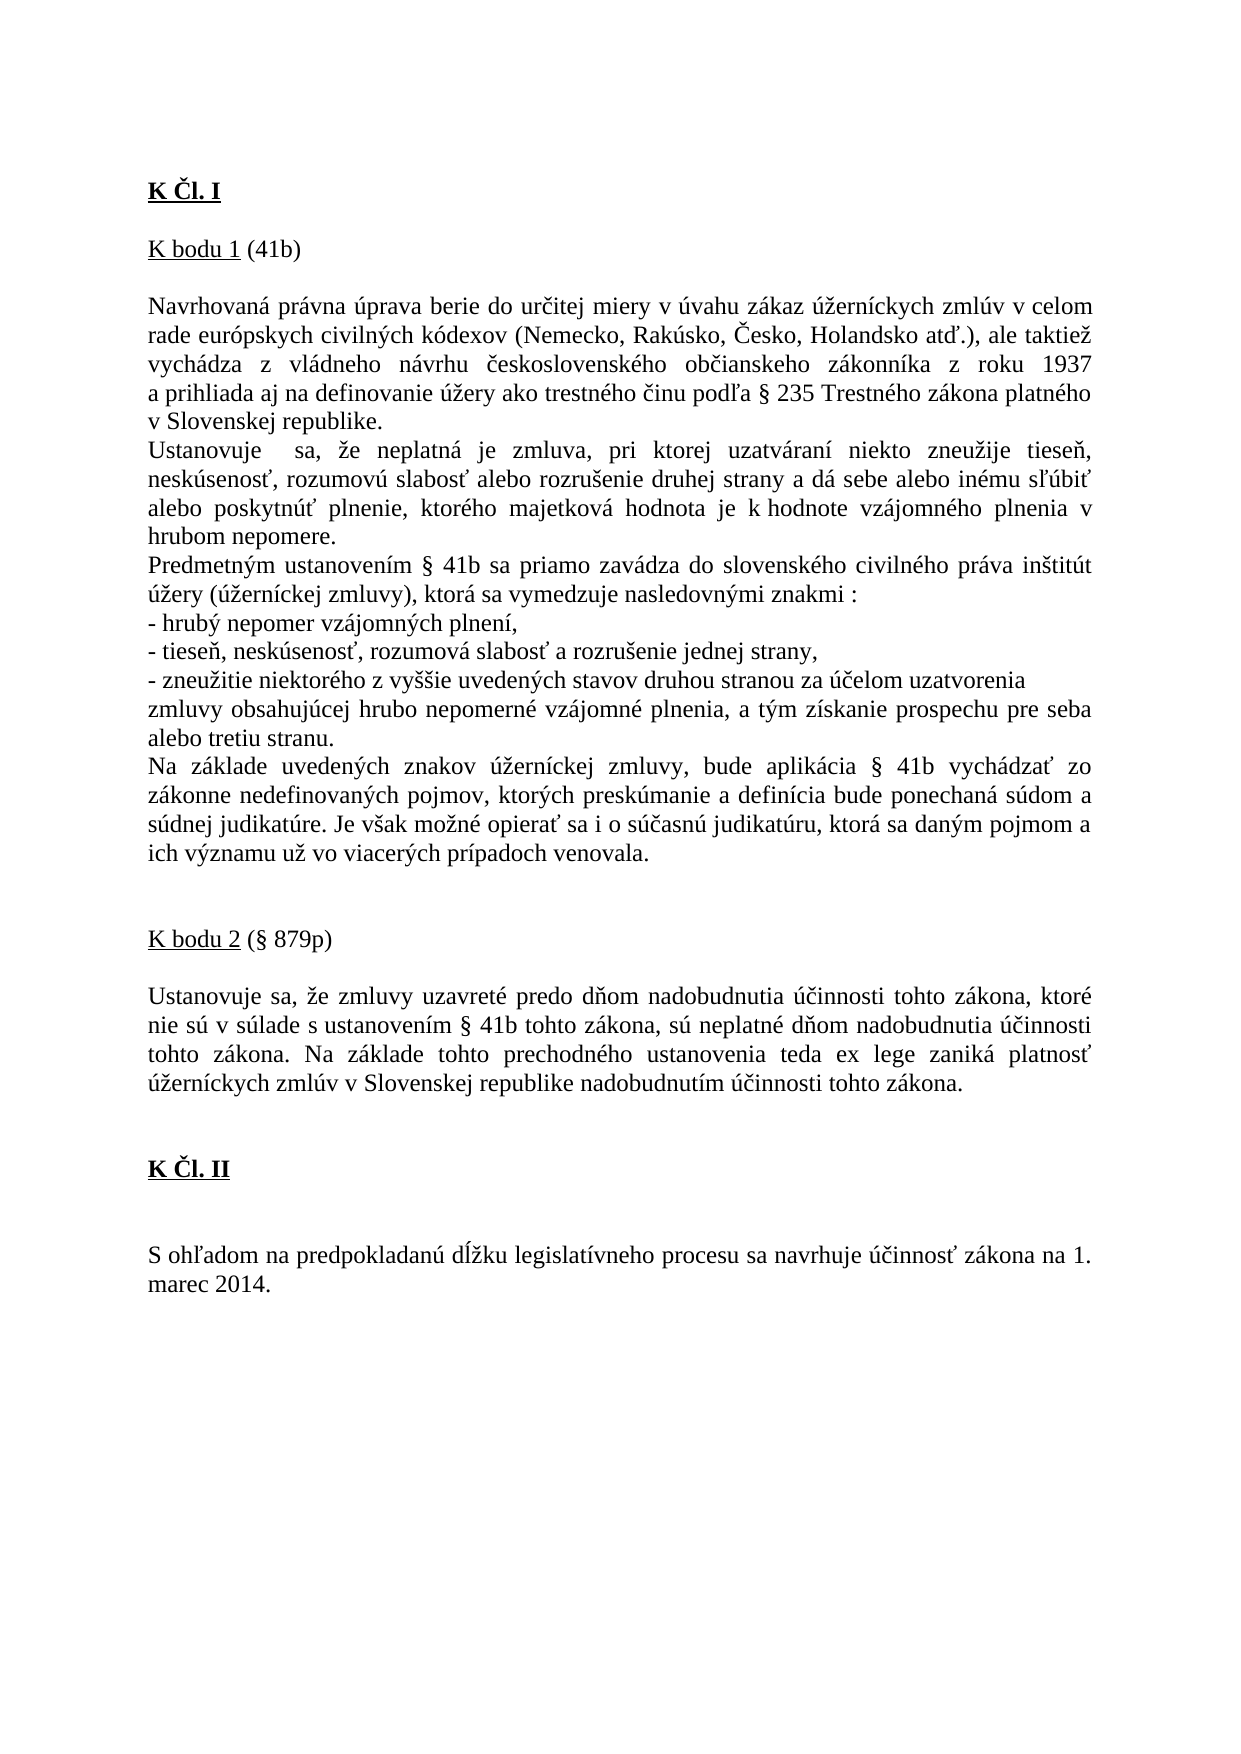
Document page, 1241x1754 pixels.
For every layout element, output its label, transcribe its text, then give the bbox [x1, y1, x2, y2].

text Navrhovaná právna úprava berie do určitej miery v úvahu zákaz úžerníckych zmlúv v celom rade európskych civilných kódexov (Nemecko, Rakúsko, Česko, Holandsko atď.), ale taktiež vychádza z vládneho návrhu československého občianskeho zákonníka z roku 1937 a prihliada aj na definovanie úžery ako trestného činu podľa § 235 Trestného zákona platného v Slovenskej republike. [148, 291, 1093, 435]
text Predmetným ustanovením § 41b sa priamo zavádza do slovenského civilného práva inštitút úžery (úžerníckej zmluvy), ktorá sa vymedzuje nasledovnými znakmi : [148, 550, 1093, 608]
text Ustanovuje sa, že zmluvy uzavreté predo dňom nadobudnutia účinnosti tohto zákona, ktoré nie sú v súlade s ustanovením § 41b tohto zákona, sú neplatné dňom nadobudnutia účinnosti tohto zákona. Na základe tohto prechodného ustanovenia teda ex lege zaniká platnosť úžerníckych zmlúv v Slovenskej republike nadobudnutím účinnosti tohto zákona. [148, 981, 1093, 1096]
text K bodu 2 (§ 879p) [148, 924, 1093, 953]
text - tieseň, neskúsenosť, rozumová slabosť a rozrušenie jednej strany, [148, 636, 1093, 665]
text K Čl. I [148, 176, 1093, 205]
text S ohľadom na predpokladanú dĺžku legislatívneho procesu sa navrhuje účinnosť zákona na 1. marec 2014. [148, 1240, 1093, 1298]
text K bodu 1 (41b) [148, 234, 1093, 263]
text K Čl. II [148, 1154, 1093, 1183]
text - zneužitie niektorého z vyššie uvedených stavov druhou stranou za účelom uzatvorenia [148, 665, 1093, 694]
text zmluvy obsahujúcej hrubo nepomerné vzájomné plnenia, a tým získanie prospechu pre seba alebo tretiu stranu. [148, 694, 1093, 751]
text Na základe uvedených znakov úžerníckej zmluvy, bude aplikácia § 41b vychádzať zo zákonne nedefinovaných pojmov, ktorých preskúmanie a definícia bude ponechaná súdom a súdnej judikatúre. Je však možné opierať sa i o súčasnú judikatúru, ktorá sa daným pojmom a ich významu už vo viacerých prípadoch venovala. [148, 751, 1093, 866]
text Ustanovuje sa, že neplatná je zmluva, pri ktorej uzatváraní niekto zneužije tieseň, neskúsenosť, rozumovú slabosť alebo rozrušenie druhej strany a dá sebe alebo inému sľúbiť alebo poskytnúť plnenie, ktorého majetková hodnota je k hodnote vzájomného plnenia v hrubom nepomere. [148, 435, 1093, 550]
text - hrubý nepomer vzájomných plnení, [148, 608, 1093, 636]
